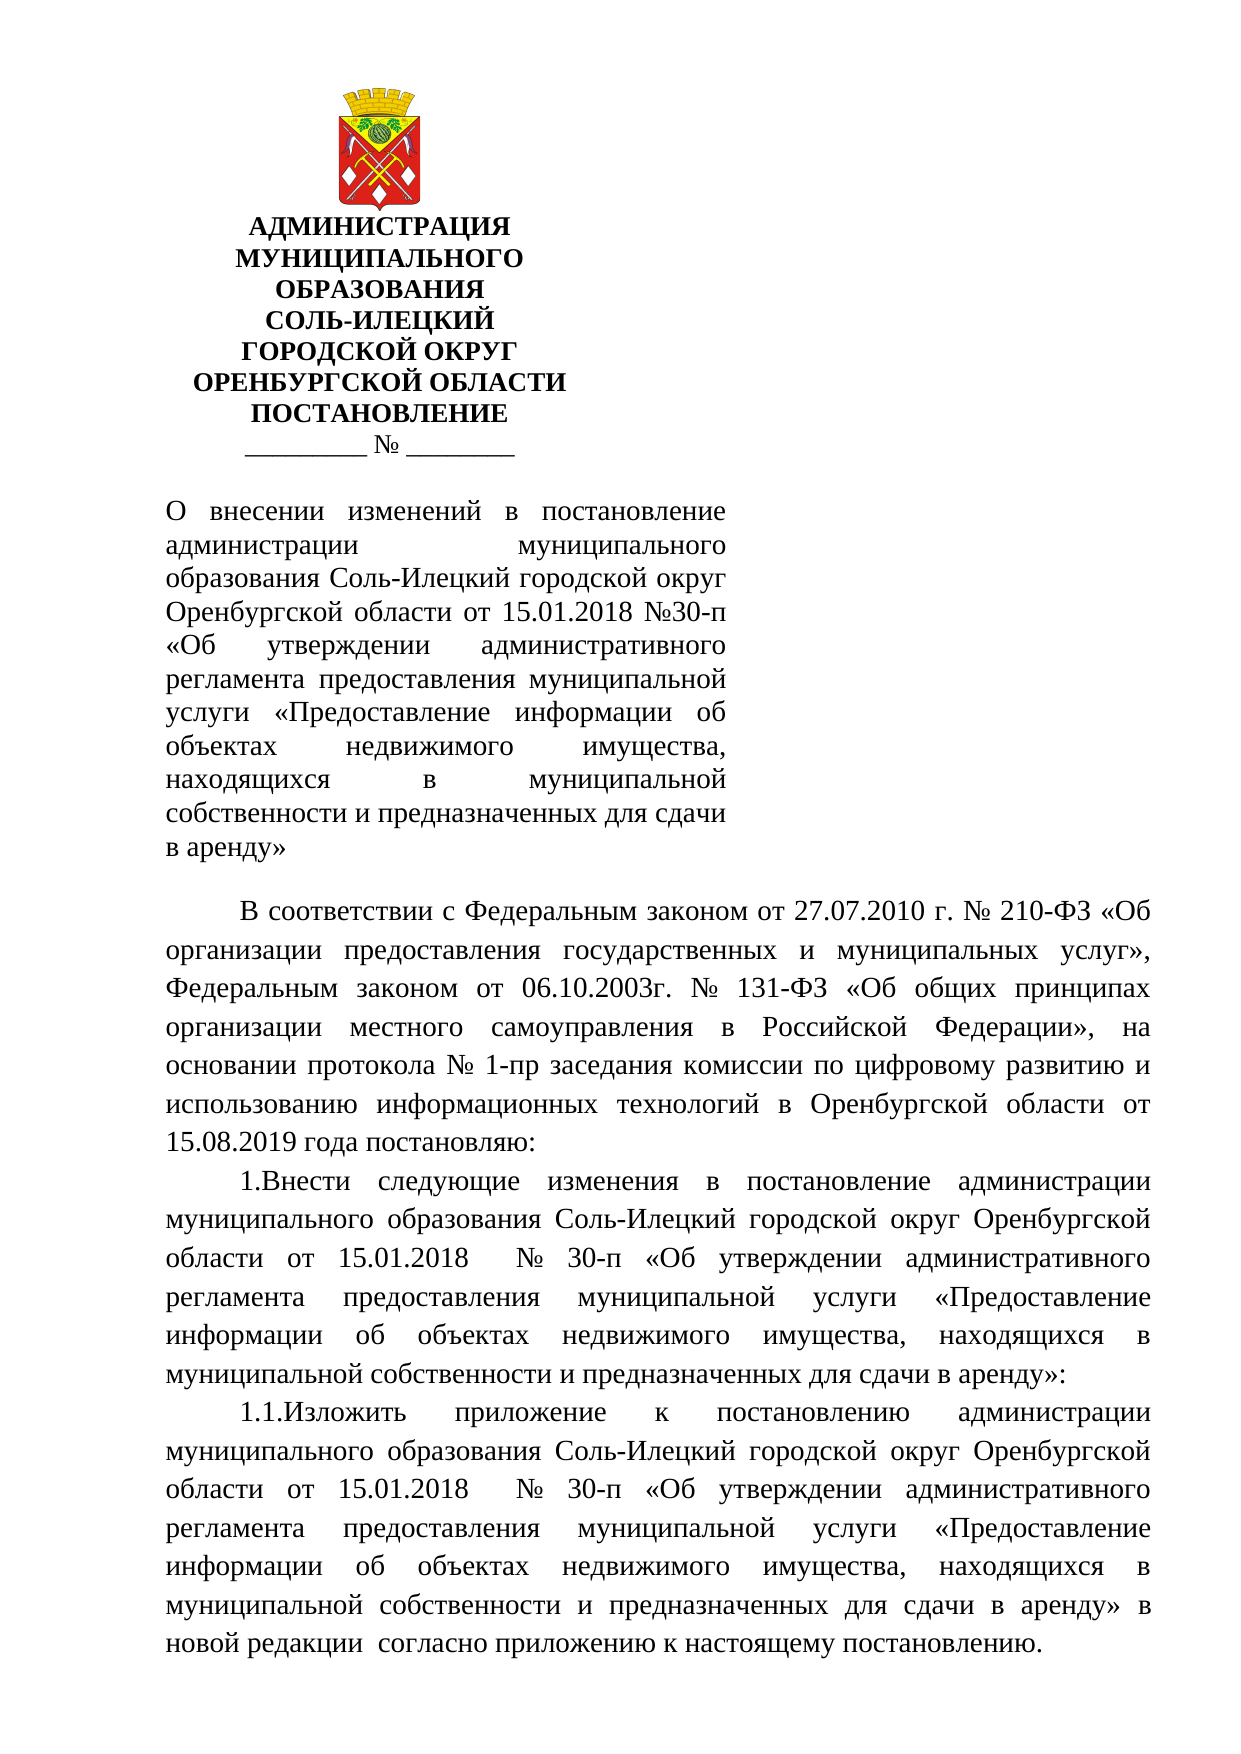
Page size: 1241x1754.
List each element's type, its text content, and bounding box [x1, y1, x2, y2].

picture [338, 88, 421, 211]
text О внесении изменений в постановление администрации муниципального образования Соль-Илецкий городской округ Оренбургской области от 15.01.2018 №30-п «Об утверждении административного регламента предоставления муниципальной услуги «Предоставление информации об объектах недвижимого имущества, находящихся в муниципальной собственности и предназначенных для сдачи в аренду» [165, 493, 727, 862]
text В соответствии с Федеральным законом от 27.07.2010 г. № 210-ФЗ «Об организации предоставления государственных и муниципальных услуг», Федеральным законом от 06.10.2003г. № 131-ФЗ «Об общих принципах организации местного самоуправления в Российской Федерации», на основании протокола № 1-пр заседания комиссии по цифровому развитию и использованию информационных технологий в Оренбургской области от 15.08.2019 года постановляю: [165, 893, 1152, 1158]
table_header АДМИНИСТРАЦИЯ МУНИЦИПАЛЬНОГО ОБРАЗОВАНИЯ СОЛЬ-ИЛЕЦКИЙ ГОРОДСКОЙ ОКРУГ ОРЕНБУРГСКОЙ ОБЛАСТИ ПОСТАНОВЛЕНИЕ _________ № ________ [158, 89, 601, 493]
text 1.1.Изложить приложение к постановлению администрации муниципального образования Соль-Илецкий городской округ Оренбургской области от 15.01.2018 № 30-п «Об утверждении административного регламента предоставления муниципальной услуги «Предоставление информации об объектах недвижимого имущества, находящихся в муниципальной собственности и предназначенных для сдачи в аренду» в новой редакции согласно приложению к настоящему постановлению. [165, 1394, 1152, 1659]
text 1.Внести следующие изменения в постановление администрации муниципального образования Соль-Илецкий городской округ Оренбургской области от 15.01.2018 № 30-п «Об утверждении административного регламента предоставления муниципальной услуги «Предоставление информации об объектах недвижимого имущества, находящихся в муниципальной собственности и предназначенных для сдачи в аренду»: [165, 1163, 1152, 1389]
